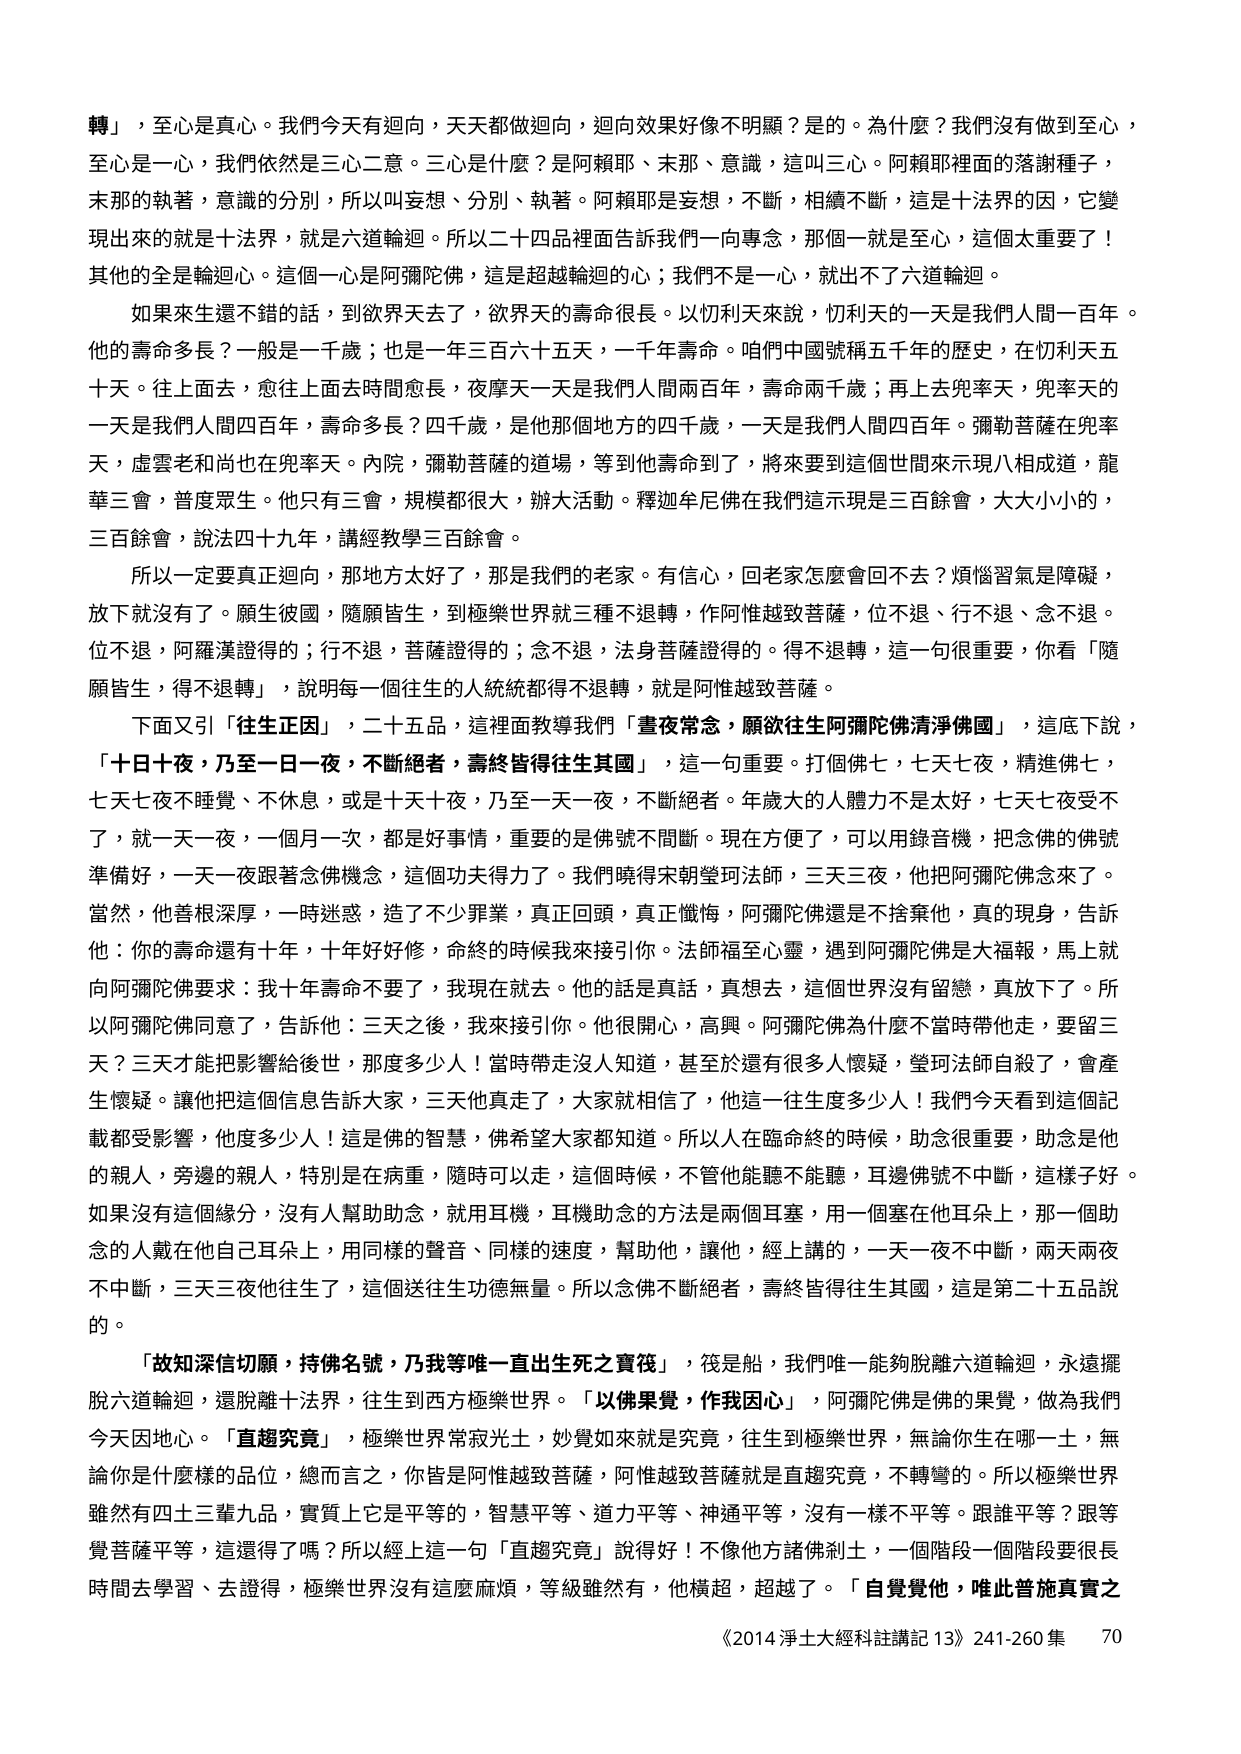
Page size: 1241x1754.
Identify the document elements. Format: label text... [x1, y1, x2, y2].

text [89, 106, 1122, 293]
text 所以一定要真正迴向，那地方太好了，那是我們的老家。有信心，回老家怎麼會回不去？煩惱習氣是障礙，放下就沒有了。願生彼國，隨願皆生，到極樂世界就三種不退轉，作阿惟越致菩薩，位不退、行不退、念不退。位不退，阿羅漢證得的；行不退，菩薩證得的；念不退，法身菩薩證得的。得不退轉，這一句很重要，你看「隨願皆生，得不退轉」，說明每一個往生的人統統都得不退轉，就是阿惟越致菩薩。 [89, 556, 1122, 706]
text 如果來生還不錯的話，到欲界天去了，欲界天的壽命很長。以忉利天來說，忉利天的一天是我們人間一百年。他的壽命多長？一般是一千歲；也是一年三百六十五天，一千年壽命。咱們中國號稱五千年的歷史，在忉利天五十天。往上面去，愈往上面去時間愈長，夜摩天一天是我們人間兩百年，壽命兩千歲；再上去兜率天，兜率天的一天是我們人間四百年，壽命多長？四千歲，是他那個地方的四千歲，一天是我們人間四百年。彌勒菩薩在兜率天，虛雲老和尚也在兜率天。內院，彌勒菩薩的道場，等到他壽命到了，將來要到這個世間來示現八相成道，龍華三會，普度眾生。他只有三會，規模都很大，辦大活動。釋迦牟尼佛在我們這示現是三百餘會，大大小小的，三百餘會，說法四十九年，講經教學三百餘會。 [89, 293, 1122, 556]
text 下面又引「往生正因」，二十五品，這裡面教導我們「晝夜常念，願欲往生阿彌陀佛清淨佛國」，這底下說，「十日十夜，乃至一日一夜，不斷絕者，壽終皆得往生其國」，這一句重要。打個佛七，七天七夜，精進佛七，七天七夜不睡覺、不休息，或是十天十夜，乃至一天一夜，不斷絕者。年歲大的人體力不是太好，七天七夜受不了，就一天一夜，一個月一次，都是好事情，重要的是佛號不間斷。現在方便了，可以用錄音機，把念佛的佛號準備好，一天一夜跟著念佛機念，這個功夫得力了。我們曉得宋朝瑩珂法師，三天三夜，他把阿彌陀佛念來了。當然，他善根深厚，一時迷惑，造了不少罪業，真正回頭，真正懺悔，阿彌陀佛還是不捨棄他，真的現身，告訴他：你的壽命還有十年，十年好好修，命終的時候我來接引你。法師福至心靈，遇到阿彌陀佛是大福報，馬上就向阿彌陀佛要求：我十年壽命不要了，我現在就去。他的話是真話，真想去，這個世界沒有留戀，真放下了。所以阿彌陀佛同意了，告訴他：三天之後，我來接引你。他很開心，高興。阿彌陀佛為什麼不當時帶他走，要留三天？三天才能把影響給後世，那度多少人！當時帶走沒人知道，甚至於還有很多人懷疑，瑩珂法師自殺了，會產生懷疑。讓他把這個信息告訴大家，三天他真走了，大家就相信了，他這一往生度多少人！我們今天看到這個記載都受影響，他度多少人！這是佛的智慧，佛希望大家都知道。所以人在臨命終的時候，助念很重要，助念是他的親人，旁邊的親人，特別是在病重，隨時可以走，這個時候，不管他能聽不能聽，耳邊佛號不中斷，這樣子好。如果沒有這個緣分，沒有人幫助助念，就用耳機，耳機助念的方法是兩個耳塞，用一個塞在他耳朵上，那一個助念的人戴在他自己耳朵上，用同樣的聲音、同樣的速度，幫助他，讓他，經上講的，一天一夜不中斷，兩天兩夜不中斷，三天三夜他往生了，這個送往生功德無量。所以念佛不斷絕者，壽終皆得往生其國，這是第二十五品說的。 [89, 706, 1122, 1343]
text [89, 1343, 1122, 1606]
